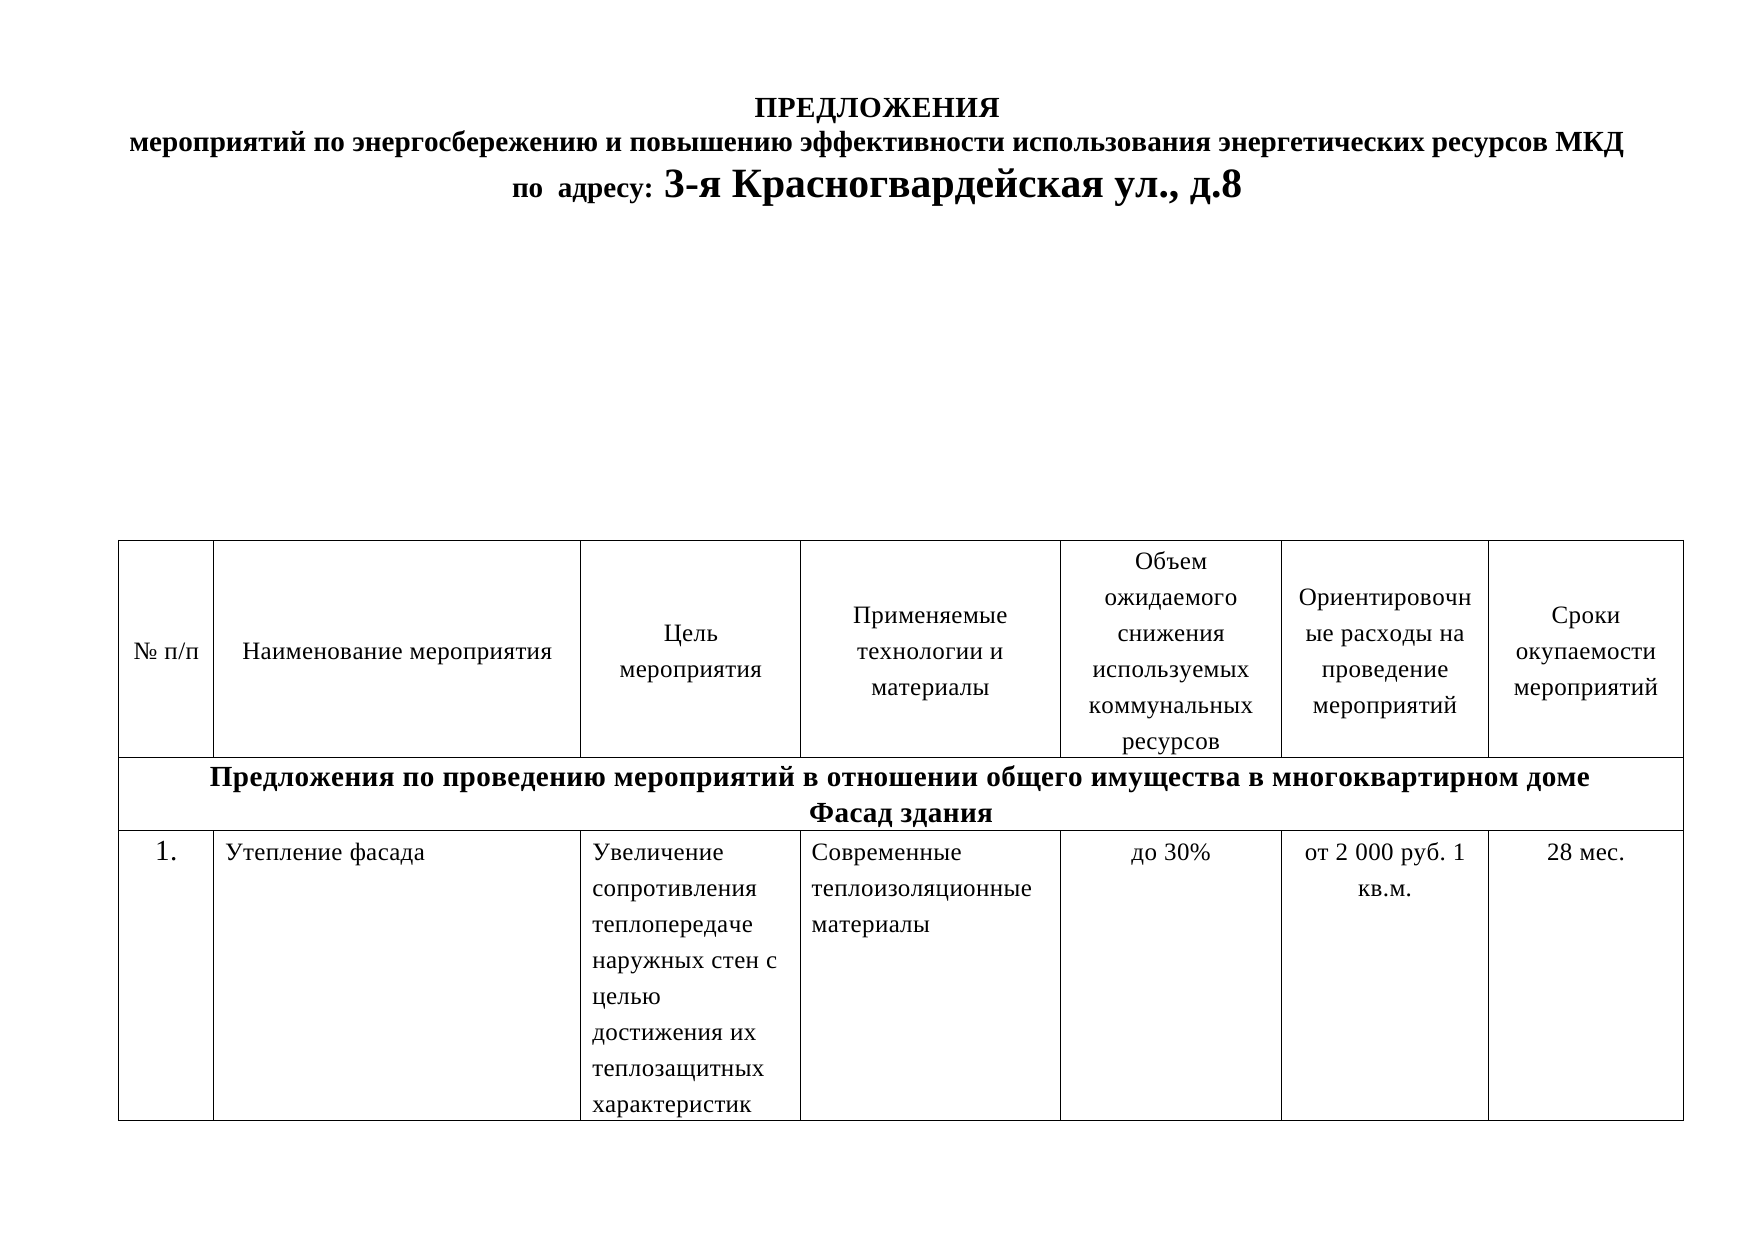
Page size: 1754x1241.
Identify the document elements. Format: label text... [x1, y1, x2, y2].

table_header Ориентировочные расходы на проведение мероприятий [1282, 541, 1488, 757]
table_cell Современные теплоизоляционные материалы [801, 831, 1060, 1119]
table_header Применяемые технологии и материалы [801, 541, 1060, 757]
table_header Цель мероприятия [581, 541, 800, 757]
table_cell 28 мес. [1489, 831, 1683, 1119]
table_cell 1. [119, 831, 213, 1119]
table_header Объем ожидаемого снижения используемых коммунальных ресурсов [1061, 541, 1281, 757]
table_cell Предложения по проведению мероприятий в отношении общего имущества в многоквартирном доме Фасад здания [119, 758, 1683, 830]
text мероприятий по энергосбережению и повышению эффективности использования энергетических ресурсов МКД по адресу: 3-я Красногвардейская ул., д.8 [118, 124, 1636, 206]
table_cell Увеличение сопротивления теплопередаче наружных стен с целью достижения их теплозащитных характеристик [581, 831, 800, 1119]
table_cell Утепление фасада [214, 831, 580, 1119]
text ПРЕДЛОЖЕНИЯ [118, 88, 1636, 124]
table_header Наименование мероприятия [214, 541, 580, 757]
table_cell от 2 000 руб. 1 кв.м. [1282, 831, 1488, 1119]
table_cell до 30% [1061, 831, 1281, 1119]
table_header № п/п [119, 541, 213, 757]
table_header Сроки окупаемости мероприятий [1489, 541, 1683, 757]
